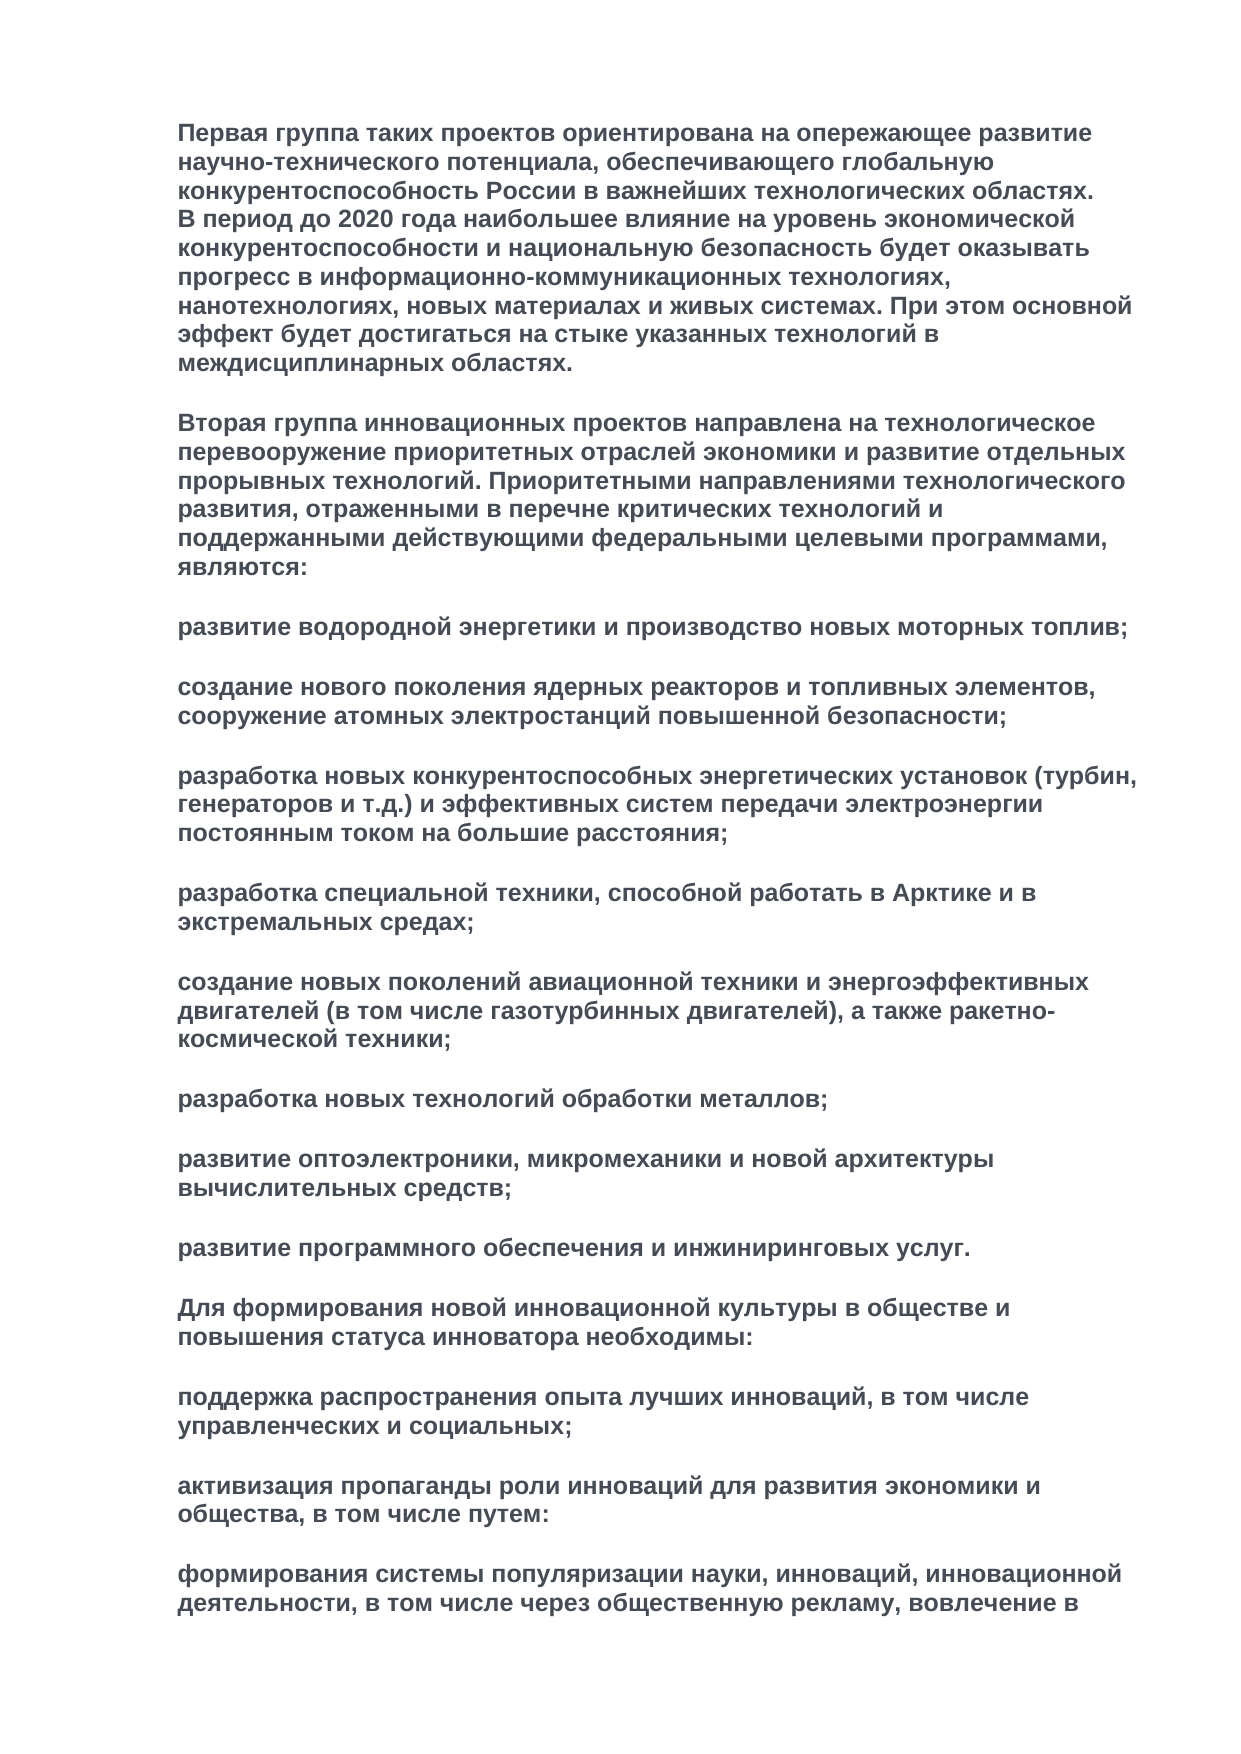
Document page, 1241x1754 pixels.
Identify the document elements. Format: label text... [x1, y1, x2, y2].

text разработка новых конкурентоспособных энергетических установок (турбин, генераторов и т.д.) и эффективных систем передачи электроэнергии постоянным током на большие расстояния; [177, 761, 1152, 847]
text развитие водородной энергетики и производство новых моторных топлив; [177, 612, 1152, 641]
text создание нового поколения ядерных реакторов и топливных элементов, сооружение атомных электростанций повышенной безопасности; [177, 672, 1152, 729]
text развитие программного обеспечения и инжиниринговых услуг. [177, 1233, 1152, 1262]
text создание новых поколений авиационной техники и энергоэффективных двигателей (в том числе газотурбинных двигателей), а также ракетно-космической техники; [177, 967, 1152, 1053]
text разработка специальной техники, способной работать в Арктике и в экстремальных средах; [177, 878, 1152, 936]
text Для формирования новой инновационной культуры в обществе и повышения статуса инноватора необходимы: [177, 1293, 1152, 1351]
text развитие оптоэлектроники, микромеханики и новой архитектуры вычислительных средств; [177, 1144, 1152, 1202]
text Первая группа таких проектов ориентирована на опережающее развитие научно-технического потенциала, обеспечивающего глобальную конкурентоспособность России в важнейших технологических областях. В период до 2020 года наибольшее влияние на уровень экономической конкурентоспособности и национальную безопасность будет оказывать прогресс в информационно-коммуникационных технологиях, нанотехнологиях, новых материалах и живых системах. При этом основной эффект будет достигаться на стыке указанных технологий в междисциплинарных областях. [177, 118, 1152, 377]
text активизация пропаганды роли инноваций для развития экономики и общества, в том числе путем: [177, 1471, 1152, 1528]
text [177, 1559, 1152, 1617]
text разработка новых технологий обработки металлов; [177, 1084, 1152, 1113]
text поддержка распространения опыта лучших инноваций, в том числе управленческих и социальных; [177, 1382, 1152, 1439]
text Вторая группа инновационных проектов направлена на технологическое перевооружение приоритетных отраслей экономики и развитие отдельных прорывных технологий. Приоритетными направлениями технологического развития, отраженными в перечне критических технологий и поддержанными действующими федеральными целевыми программами, являются: [177, 408, 1152, 581]
